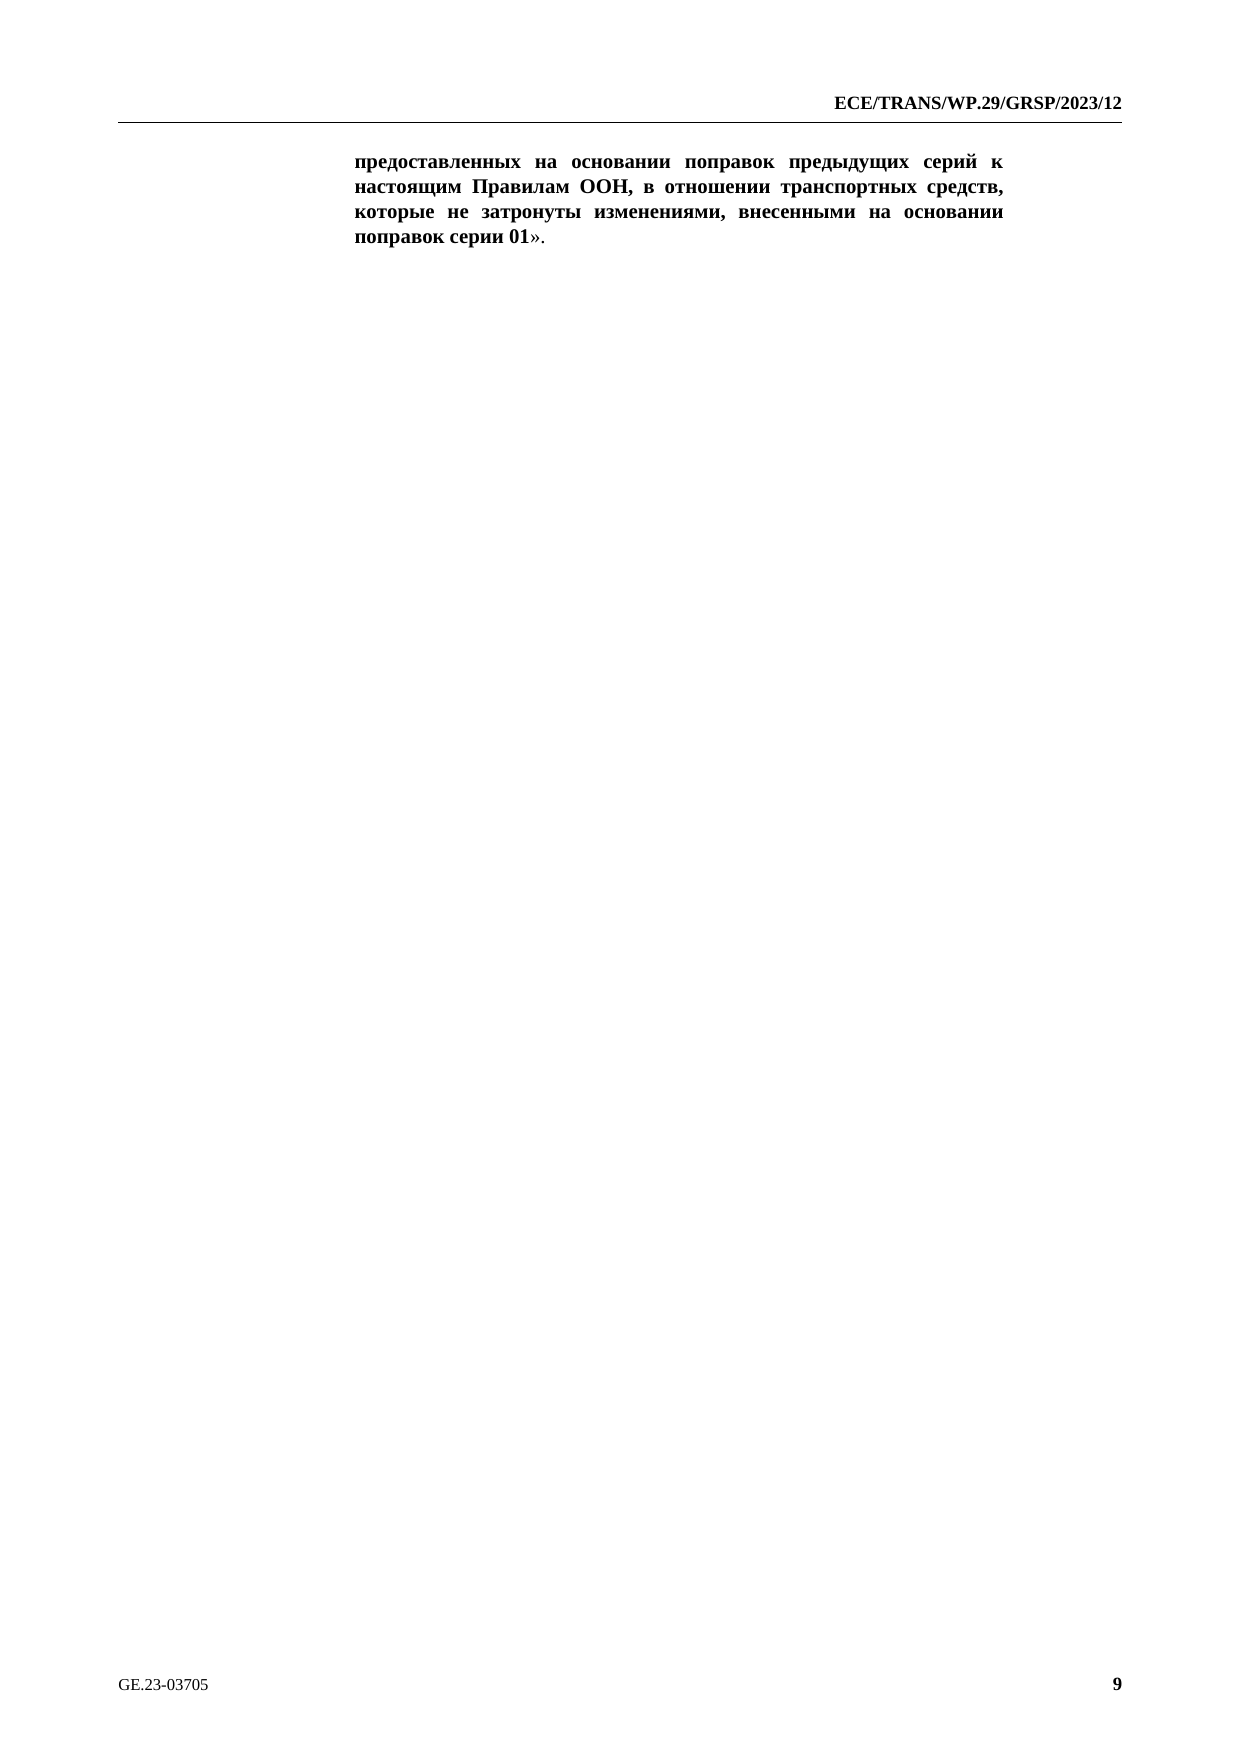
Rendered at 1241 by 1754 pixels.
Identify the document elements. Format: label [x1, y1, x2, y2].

text [236, 148, 1004, 248]
